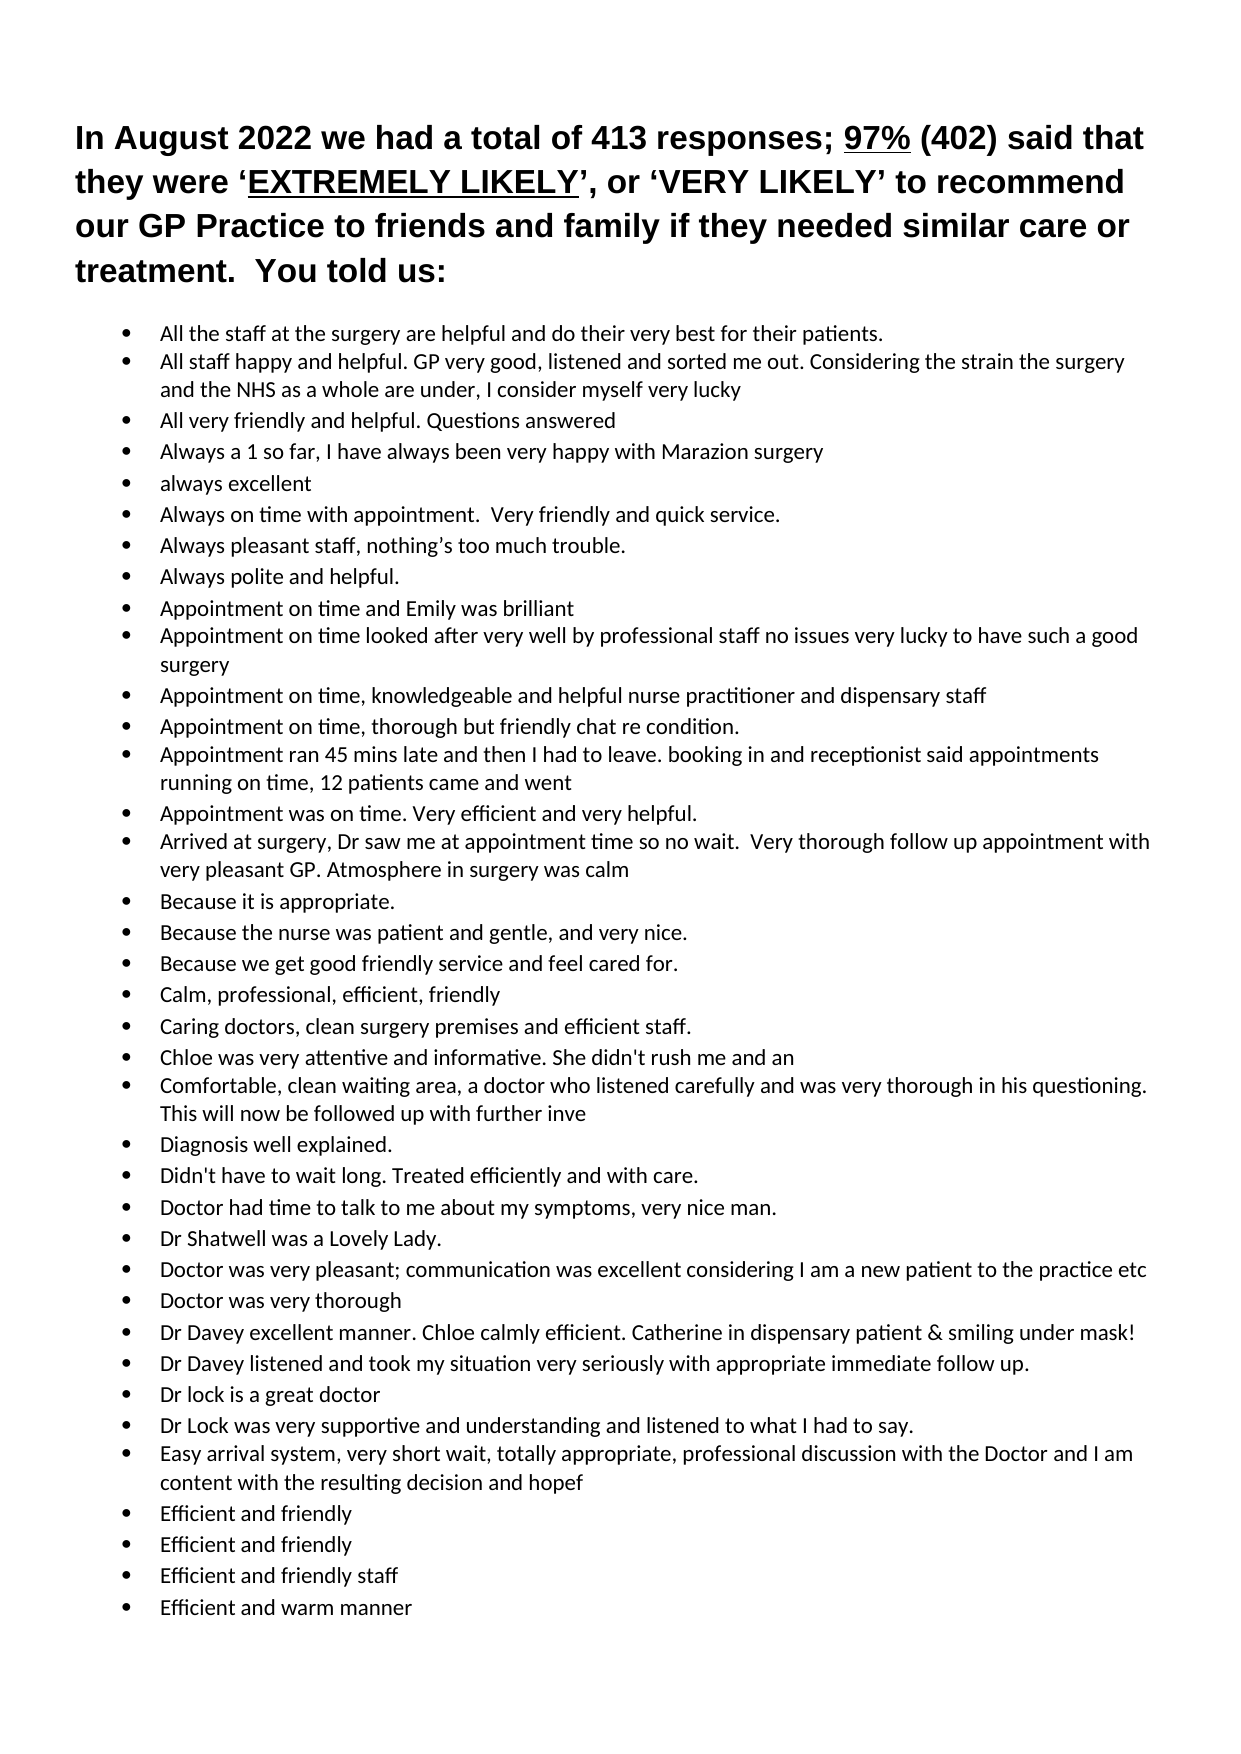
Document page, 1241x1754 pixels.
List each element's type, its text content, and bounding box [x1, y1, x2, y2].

table_cell Diagnosis well explained. [74, 1127, 1165, 1158]
table_cell Efficient and friendly [74, 1496, 1165, 1527]
table_cell Calm, professional, efficient, friendly [74, 977, 1165, 1008]
table_cell Efficient and friendly staff [74, 1558, 1165, 1589]
table_cell Dr Davey excellent manner. Chloe calmly efficient. Catherine in dispensary patient & smiling under mask! [74, 1315, 1165, 1346]
table_cell Efficient and warm manner [74, 1589, 1165, 1621]
table_cell Doctor was very pleasant; communication was excellent considering I am a new patient to the practice etc [74, 1252, 1165, 1283]
table_cell Appointment was on time. Very efficient and very helpful. [74, 796, 1165, 827]
table_cell Always pleasant staff, nothing’s too much trouble. [74, 528, 1165, 559]
table_cell Doctor was very thorough [74, 1283, 1165, 1314]
table_cell Dr Davey listened and took my situation very seriously with appropriate immediate follow up. [74, 1346, 1165, 1377]
table_cell Dr Lock was very supportive and understanding and listened to what I had to say. [74, 1408, 1165, 1439]
table_cell Arrived at surgery, Dr saw me at appointment time so no wait. Very thorough follow up appointment with very pleasant GP. Atmosphere in surgery was calm [74, 828, 1165, 883]
table_cell Appointment on time, knowledgeable and helpful nurse practitioner and dispensary staff [74, 678, 1165, 709]
table_cell Dr Shatwell was a Lovely Lady. [74, 1221, 1165, 1252]
table_cell Appointment on time, thorough but friendly chat re condition. [74, 709, 1165, 740]
table_cell Comfortable, clean waiting area, a doctor who listened carefully and was very thorough in his questioning. This will now be followed up with further inve [74, 1071, 1165, 1127]
table_cell All staff happy and helpful. GP very good, listened and sorted me out. Considering the strain the surgery and the NHS as a whole are under, I consider myself very lucky [74, 347, 1165, 403]
table_cell always excellent [74, 465, 1165, 497]
table_cell Easy arrival system, very short wait, totally appropriate, professional discussion with the Doctor and I am content with the resulting decision and hopef [74, 1440, 1165, 1496]
table_cell Always polite and helpful. [74, 559, 1165, 590]
table_cell Dr lock is a great doctor [74, 1377, 1165, 1408]
table_cell Always a 1 so far, I have always been very happy with Marazion surgery [74, 434, 1165, 465]
table_cell Caring doctors, clean surgery premises and efficient staff. [74, 1009, 1165, 1040]
table_cell Doctor had time to talk to me about my symptoms, very nice man. [74, 1190, 1165, 1221]
table_cell Because we get good friendly service and feel cared for. [74, 946, 1165, 977]
table_cell Chloe was very attentive and informative. She didn't rush me and an [74, 1040, 1165, 1071]
table_header All the staff at the surgery are helpful and do their very best for their patients. [74, 316, 1165, 347]
table_cell Appointment on time looked after very well by professional staff no issues very lucky to have such a good surgery [74, 622, 1165, 678]
table_cell Appointment on time and Emily was brilliant [74, 590, 1165, 622]
table_cell Appointment ran 45 mins late and then I had to leave. booking in and receptionist said appointments running on time, 12 patients came and went [74, 740, 1165, 796]
table_cell Always on time with appointment. Very friendly and quick service. [74, 497, 1165, 528]
table_cell Because it is appropriate. [74, 884, 1165, 915]
table_cell Didn't have to wait long. Treated efficiently and with care. [74, 1158, 1165, 1189]
table_cell Efficient and friendly [74, 1527, 1165, 1558]
table_cell Because the nurse was patient and gentle, and very nice. [74, 915, 1165, 946]
table_cell All very friendly and helpful. Questions answered [74, 403, 1165, 434]
text In August 2022 we had a total of 413 responses; 97% (402) said that they were ‘EXTREMELY LIKELY’, or ‘VERY LIKELY’ to recommend our GP Practice to friends and family if they needed similar care or treatment. You told us: [75, 118, 1165, 289]
